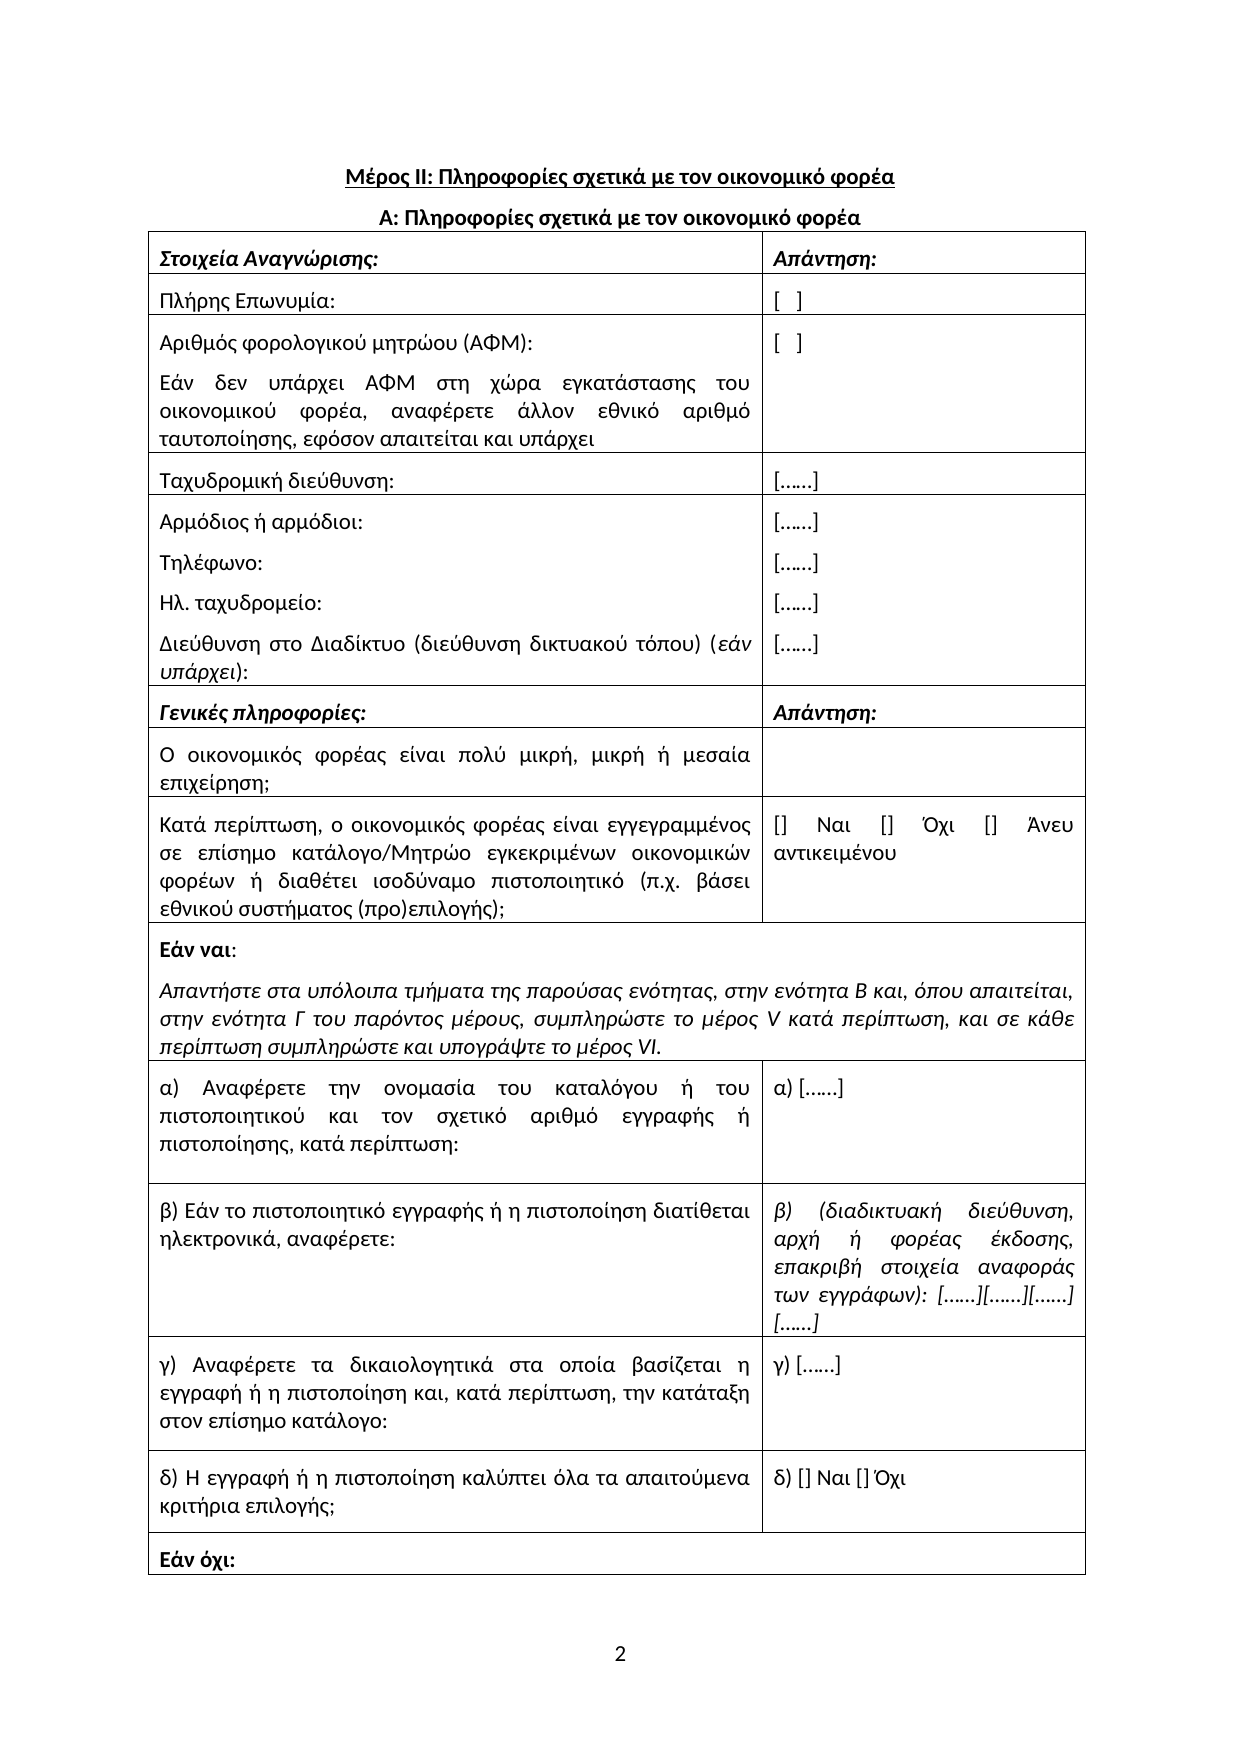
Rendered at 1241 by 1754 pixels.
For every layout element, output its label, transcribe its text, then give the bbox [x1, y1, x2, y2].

table_cell β) (διαδικτυακή διεύθυνση, αρχή ή φορέας έκδοσης, επακριβή στοιχεία αναφοράς των εγγράφων): [……][……][……][……] [763, 1184, 1085, 1336]
table_cell [ ] [763, 274, 1085, 314]
text Μέρος II: Πληροφορίες σχετικά με τον οικονομικό φορέα [150, 162, 1090, 191]
table_cell [763, 728, 1085, 796]
table_cell Κατά περίπτωση, ο οικονομικός φορέας είναι εγγεγραμμένος σε επίσημο κατάλογο/Μητρώο εγκεκριμένων οικονομικών φορέων ή διαθέτει ισοδύναμο πιστοποιητικό (π.χ. βάσει εθνικού συστήματος (προ)επιλογής); [149, 797, 762, 922]
table_cell [] Ναι [] Όχι [] Άνευ αντικειμένου [763, 797, 1085, 922]
table_cell Ταχυδρομική διεύθυνση: [149, 453, 762, 494]
table_cell [……] [……] [……] [……] [763, 495, 1085, 685]
table_cell Αρμόδιος ή αρμόδιοι: Τηλέφωνο: Ηλ. ταχυδρομείο: Διεύθυνση στο Διαδίκτυο (διεύθυνση δικτυακού τόπου) (εάν υπάρχει): [149, 495, 762, 685]
table_cell Πλήρης Επωνυμία: [149, 274, 762, 314]
table_cell δ) Η εγγραφή ή η πιστοποίηση καλύπτει όλα τα απαιτούμενα κριτήρια επιλογής; [149, 1451, 762, 1532]
table_header Απάντηση: [763, 232, 1085, 273]
table_cell Ο οικονομικός φορέας είναι πολύ μικρή, μικρή ή μεσαία επιχείρηση; [149, 728, 762, 796]
table_cell Εάν ναι: Απαντήστε στα υπόλοιπα τμήματα της παρούσας ενότητας, στην ενότητα Β και, όπου απαιτείται, στην ενότητα Γ του παρόντος μέρους, συμπληρώστε το μέρος V κατά περίπτωση, και σε κάθε περίπτωση συμπληρώστε και υπογράψτε το μέρος VI. [149, 923, 1085, 1060]
table_cell γ) Αναφέρετε τα δικαιολογητικά στα οποία βασίζεται η εγγραφή ή η πιστοποίηση και, κατά περίπτωση, την κατάταξη στον επίσημο κατάλογο: [149, 1337, 762, 1450]
table_cell [ ] [763, 315, 1085, 452]
table_cell Γενικές πληροφορίες: [149, 686, 762, 727]
table_cell [……] [763, 453, 1085, 494]
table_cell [149, 1533, 1085, 1573]
table_header Στοιχεία Αναγνώρισης: [149, 232, 762, 273]
table_cell α) [……] [763, 1061, 1085, 1182]
text Α: Πληροφορίες σχετικά με τον οικονομικό φορέα [150, 203, 1090, 231]
table_cell β) Εάν το πιστοποιητικό εγγραφής ή η πιστοποίηση διατίθεται ηλεκτρονικά, αναφέρετε: [149, 1184, 762, 1336]
table_cell γ) [……] [763, 1337, 1085, 1450]
table_cell Απάντηση: [763, 686, 1085, 727]
table_cell δ) [] Ναι [] Όχι [763, 1451, 1085, 1532]
table_cell α) Αναφέρετε την ονομασία του καταλόγου ή του πιστοποιητικού και τον σχετικό αριθμό εγγραφής ή πιστοποίησης, κατά περίπτωση: [149, 1061, 762, 1182]
table_cell Αριθμός φορολογικού μητρώου (ΑΦΜ): Εάν δεν υπάρχει ΑΦΜ στη χώρα εγκατάστασης του οικονομικού φορέα, αναφέρετε άλλον εθνικό αριθμό ταυτοποίησης, εφόσον απαιτείται και υπάρχει [149, 315, 762, 452]
